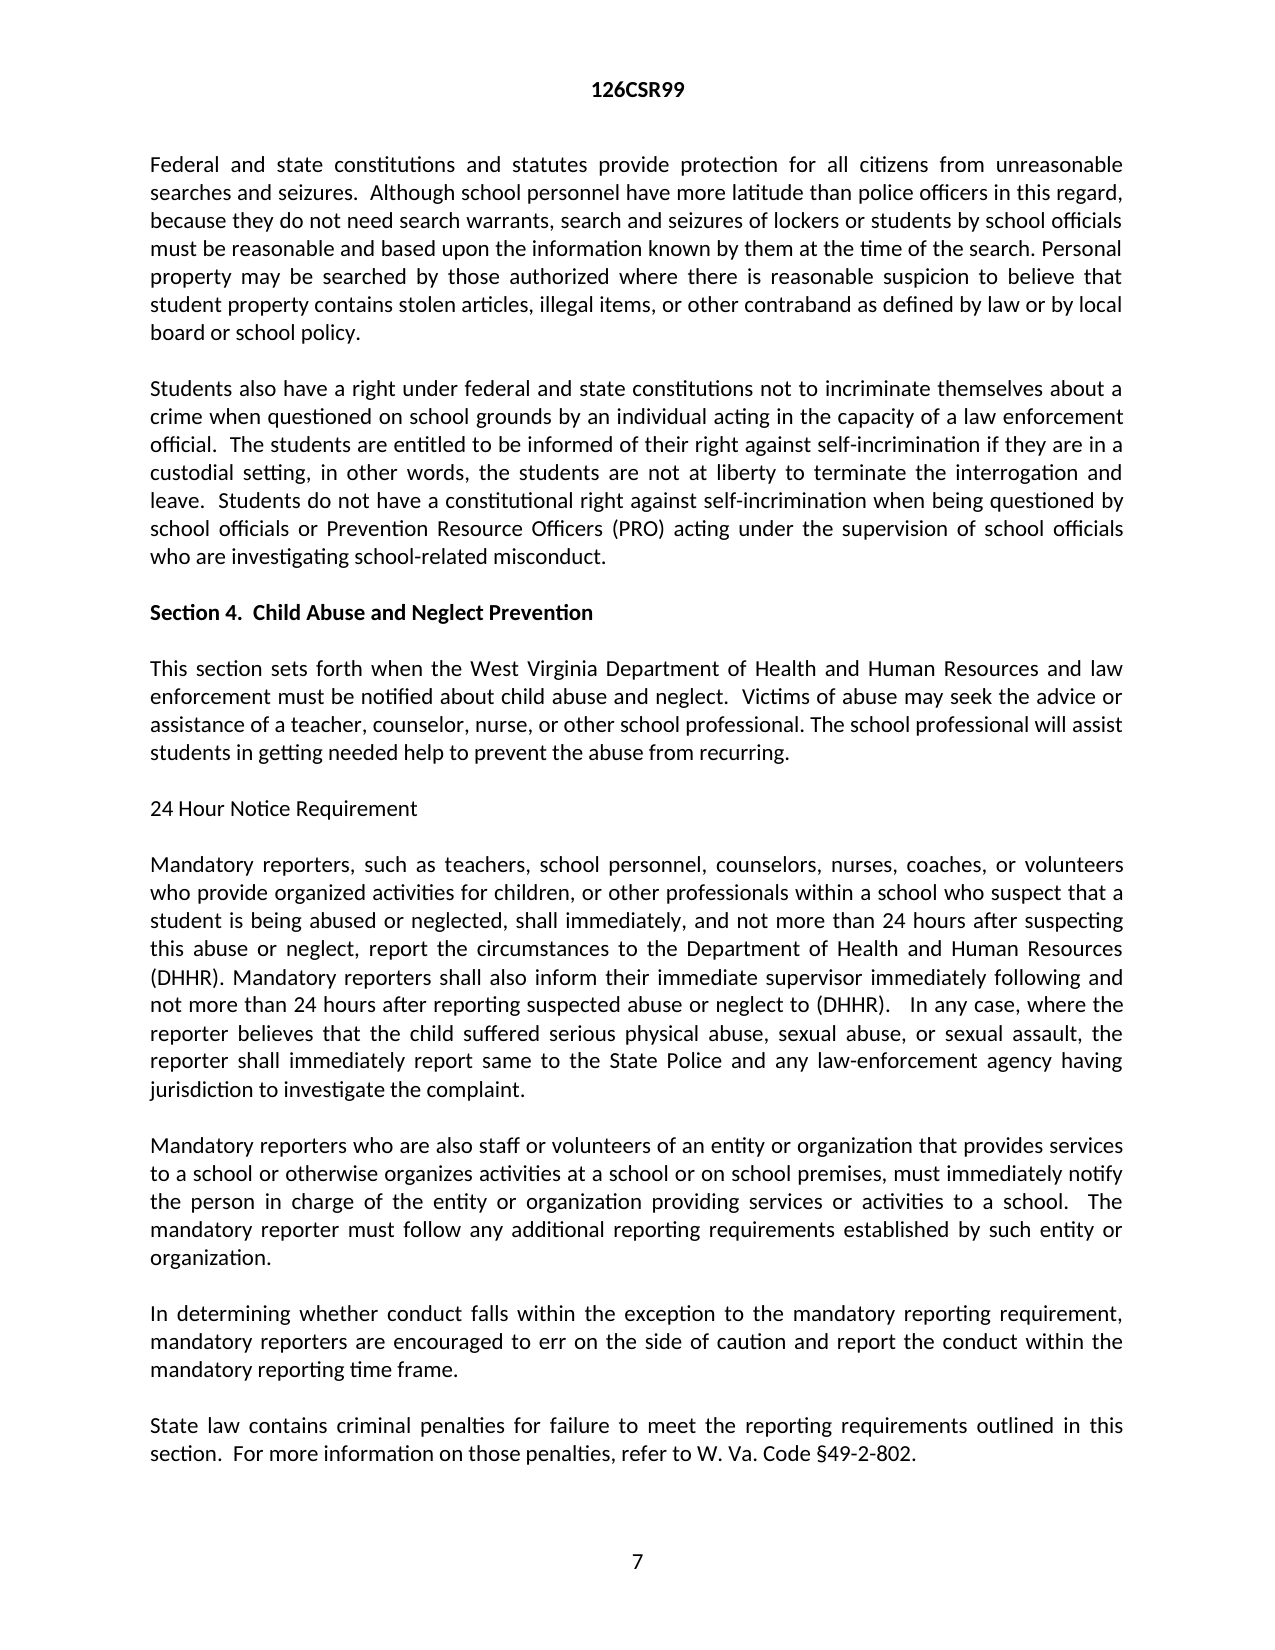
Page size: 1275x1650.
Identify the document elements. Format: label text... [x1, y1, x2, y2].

text Mandatory reporters, such as teachers, school personnel, counselors, nurses, coaches, or volunteers who provide organized activities for children, or other professionals within a school who suspect that a student is being abused or neglected, shall immediately, and not more than 24 hours after suspecting this abuse or neglect, report the circumstances to the Department of Health and Human Resources (DHHR). Mandatory reporters shall also inform their immediate supervisor immediately following and not more than 24 hours after reporting suspected abuse or neglect to (DHHR). In any case, where the reporter believes that the child suffered serious physical abuse, sexual abuse, or sexual assault, the reporter shall immediately report same to the State Police and any law-enforcement agency having jurisdiction to investigate the complaint. [150, 851, 1125, 1103]
text In determining whether conduct falls within the exception to the mandatory reporting requirement, mandatory reporters are encouraged to err on the side of caution and report the conduct within the mandatory reporting time frame. [150, 1299, 1125, 1383]
text Mandatory reporters who are also staff or volunteers of an entity or organization that provides services to a school or otherwise organizes activities at a school or on school premises, must immediately notify the person in charge of the entity or organization providing services or activities to a school. The mandatory reporter must follow any additional reporting requirements established by such entity or organization. [150, 1131, 1125, 1271]
text 24 Hour Notice Requirement [150, 794, 1125, 822]
text Students also have a right under federal and state constitutions not to incriminate themselves about a crime when questioned on school grounds by an individual acting in the capacity of a law enforcement official. The students are entitled to be informed of their right against self-incrimination if they are in a custodial setting, in other words, the students are not at liberty to terminate the interrogation and leave. Students do not have a constitutional right against self-incrimination when being questioned by school officials or Prevention Resource Officers (PRO) acting under the supervision of school officials who are investigating school-related misconduct. [150, 374, 1125, 570]
text Section 4. Child Abuse and Neglect Prevention [150, 598, 1125, 626]
text State law contains criminal penalties for failure to meet the reporting requirements outlined in this section. For more information on those penalties, refer to W. Va. Code §49-2-802. [150, 1411, 1125, 1467]
text This section sets forth when the West Virginia Department of Health and Human Resources and law enforcement must be notified about child abuse and neglect. Victims of abuse may seek the advice or assistance of a teacher, counselor, nurse, or other school professional. The school professional will assist students in getting needed help to prevent the abuse from recurring. [150, 654, 1125, 766]
text Federal and state constitutions and statutes provide protection for all citizens from unreasonable searches and seizures. Although school personnel have more latitude than police officers in this regard, because they do not need search warrants, search and seizures of lockers or students by school officials must be reasonable and based upon the information known by them at the time of the search. Personal property may be searched by those authorized where there is reasonable suspicion to believe that student property contains stolen articles, illegal items, or other contraband as defined by law or by local board or school policy. [150, 150, 1125, 346]
